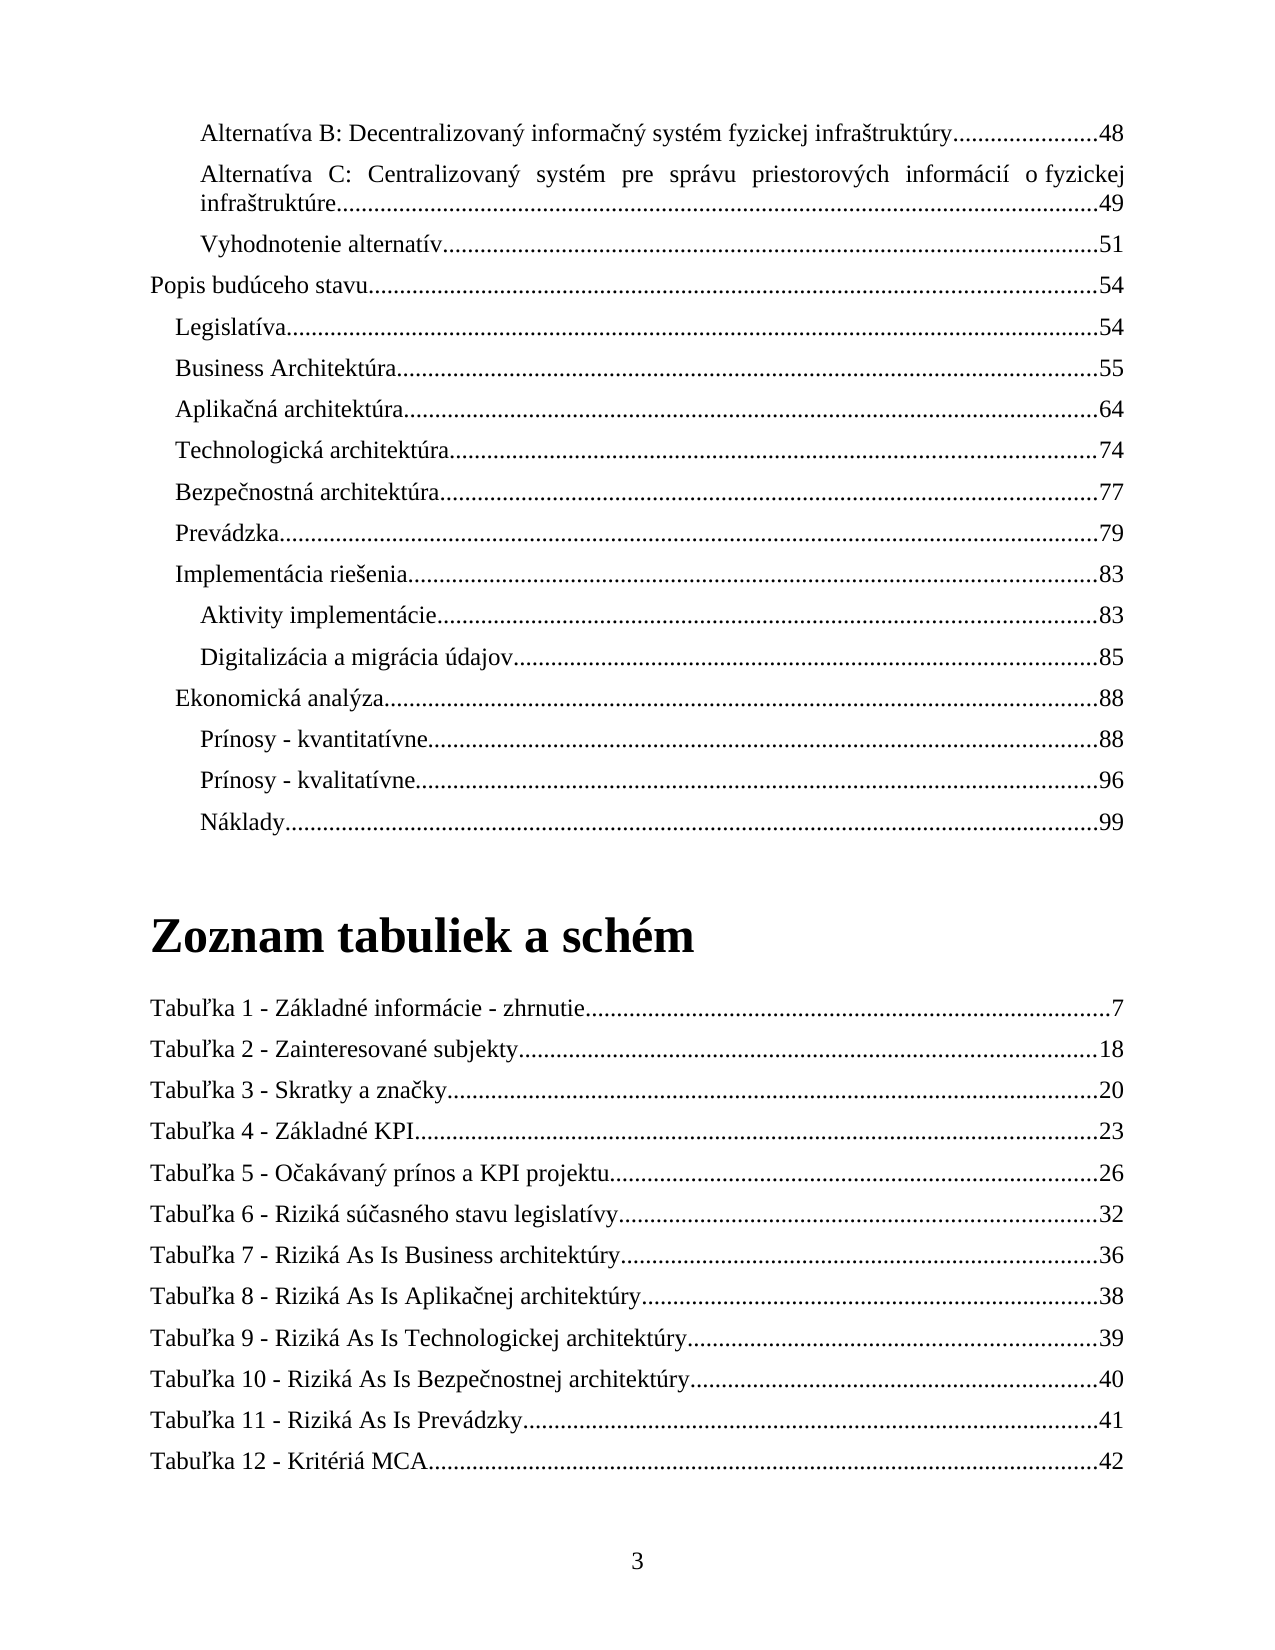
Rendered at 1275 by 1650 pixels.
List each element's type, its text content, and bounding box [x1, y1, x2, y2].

text Tabuľka 10 - Riziká As Is Bezpečnostnej architektúry 40 [150, 1364, 1125, 1393]
text Tabuľka 4 - Základné KPI 23 [150, 1116, 1125, 1145]
text Tabuľka 5 - Očakávaný prínos a KPI projektu 26 [150, 1158, 1125, 1186]
text Tabuľka 8 - Riziká As Is Aplikačnej architektúry 38 [150, 1281, 1125, 1310]
text Tabuľka 9 - Riziká As Is Technologickej architektúry 39 [150, 1323, 1125, 1351]
text Tabuľka 12 - Kritériá MCA 42 [150, 1446, 1125, 1475]
text Tabuľka 3 - Skratky a značky 20 [150, 1075, 1125, 1104]
text Tabuľka 2 - Zainteresované subjekty 18 [150, 1034, 1125, 1063]
text Tabuľka 6 - Riziká súčasného stavu legislatívy 32 [150, 1199, 1125, 1228]
text Tabuľka 7 - Riziká As Is Business architektúry 36 [150, 1240, 1125, 1269]
text Tabuľka 11 - Riziká As Is Prevádzky 41 [150, 1405, 1125, 1434]
text Tabuľka 1 - Základné informácie - zhrnutie 7 [150, 993, 1125, 1021]
subtitle Zoznam tabuliek a schém [150, 906, 1125, 963]
